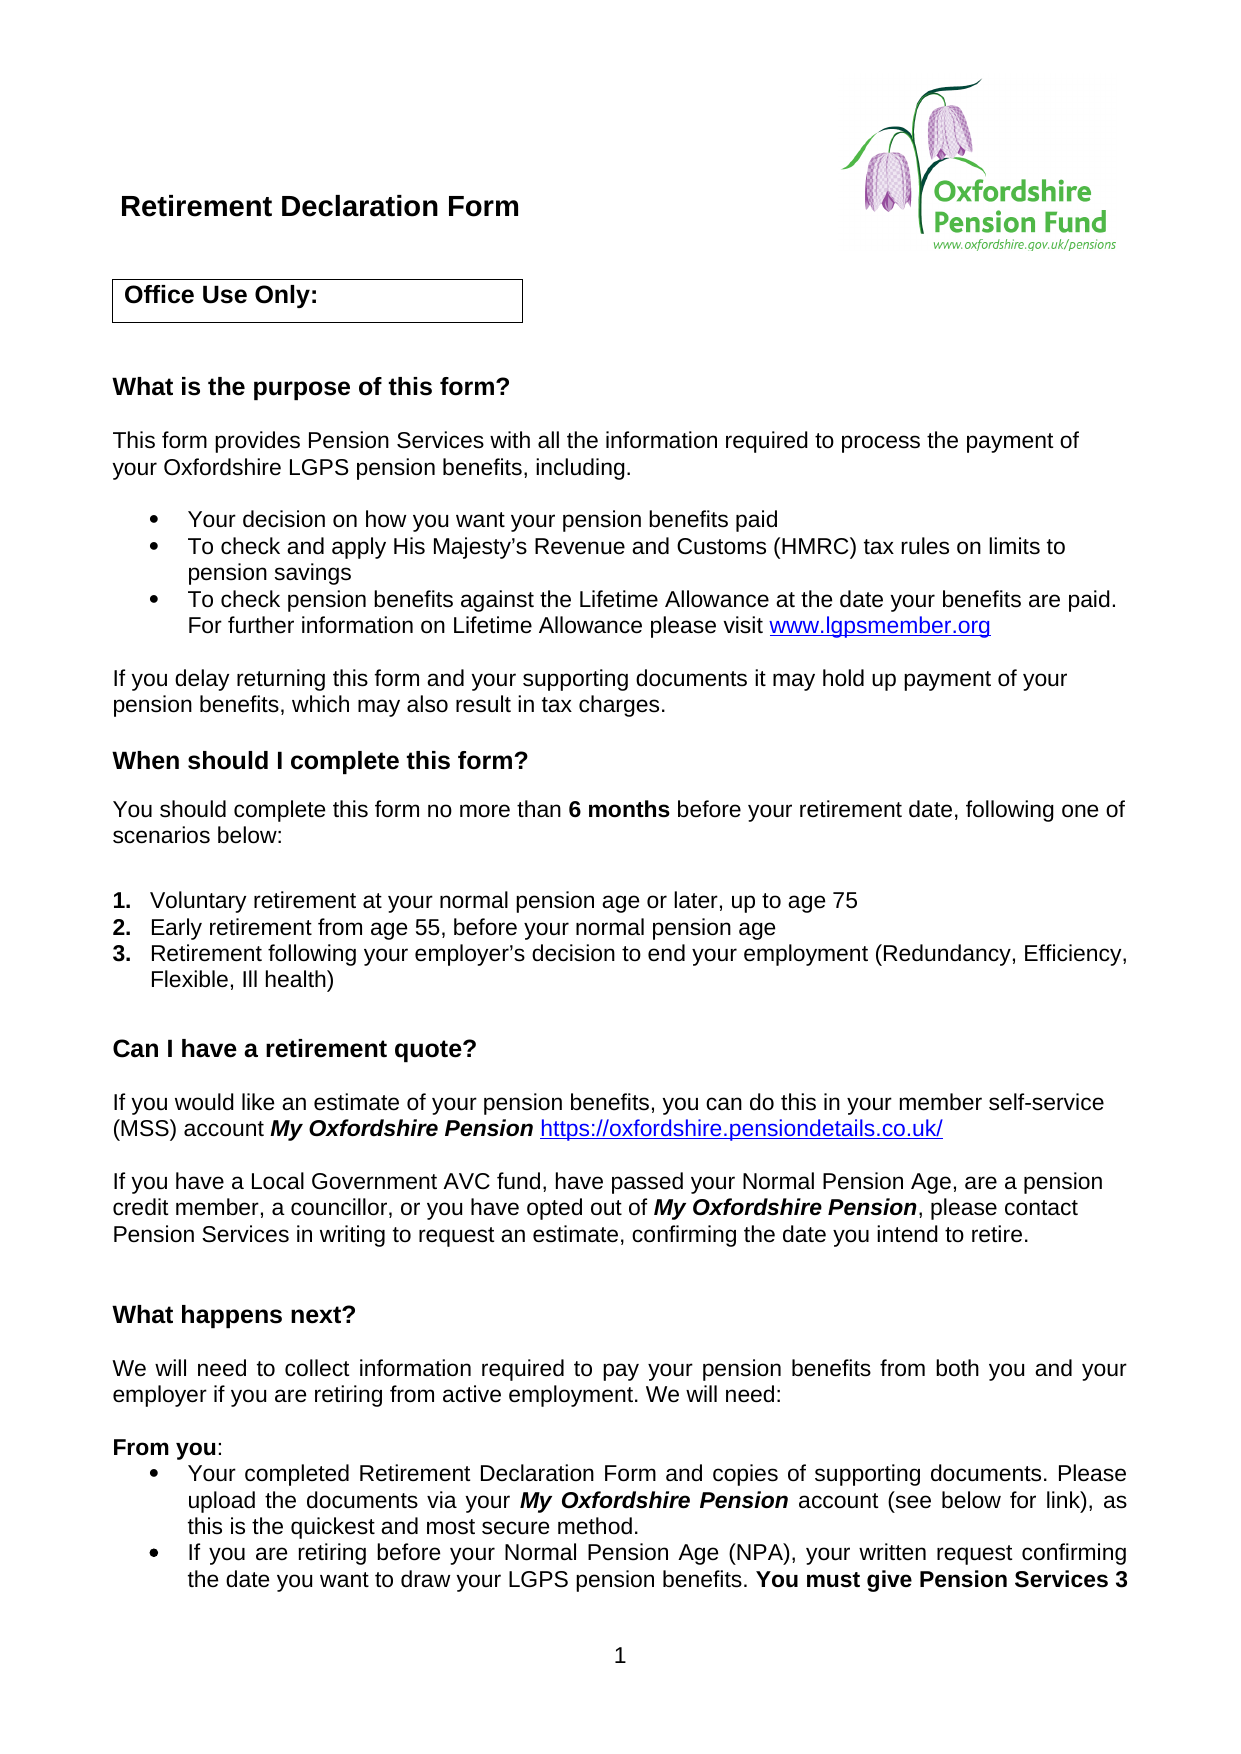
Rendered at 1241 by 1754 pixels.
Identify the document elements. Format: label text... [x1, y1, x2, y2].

text If you have a Local Government AVC fund, have passed your Normal Pension Age, are a pension credit member, a councillor, or you have opted out of My Oxfordshire Pension, please contact Pension Services in writing to request an estimate, confirming the date you intend to retire. [112, 1168, 1128, 1247]
text From you: [112, 1434, 1128, 1460]
text If you delay returning this form and your supporting documents it may hold up payment of your pension benefits, which may also result in tax charges. [112, 664, 1128, 717]
text We will need to collect information required to pay your pension benefits from both you and your employer if you are retiring from active employment. We will need: [112, 1355, 1128, 1408]
list To check and apply His Majesty’s Revenue and Customs (HMRC) tax rules on limits to pension savings [150, 533, 1128, 586]
list Your decision on how you want your pension benefits paid [150, 506, 1128, 533]
text When should I complete this form? [112, 746, 1128, 775]
table_header Office Use Only: [113, 280, 522, 322]
text What happens next? [112, 1300, 1128, 1328]
text You should complete this form no more than 6 months before your retirement date, following one of scenarios below: [112, 796, 1128, 848]
text What is the purpose of this form? [112, 372, 1128, 401]
list Retirement following your employer’s decision to end your employment (Redundancy, Efficiency, Flexible, Ill health) [112, 940, 1128, 993]
text Can I have a retirement quote? [112, 1034, 1128, 1063]
text If you would like an estimate of your pension benefits, you can do this in your member self-service (MSS) account My Oxfordshire Pension https://oxfordshire.pensiondetails.co.uk/ [112, 1089, 1128, 1142]
list Your completed Retirement Declaration Form and copies of supporting documents. Please upload the documents via your My Oxfordshire Pension account (see below for link), as this is the quickest and most secure method. [150, 1460, 1128, 1539]
picture [838, 73, 1117, 251]
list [150, 1539, 1128, 1592]
list To check pension benefits against the Lifetime Allowance at the date your benefits are paid. For further information on Lifetime Allowance please visit www.lgpsmember.org [150, 586, 1128, 638]
list Voluntary retirement at your normal pension age or later, up to age 75 [112, 887, 1128, 913]
text This form provides Pension Services with all the information required to process the payment of your Oxfordshire LGPS pension benefits, including. [112, 427, 1128, 480]
list Early retirement from age 55, before your normal pension age [112, 913, 1128, 940]
